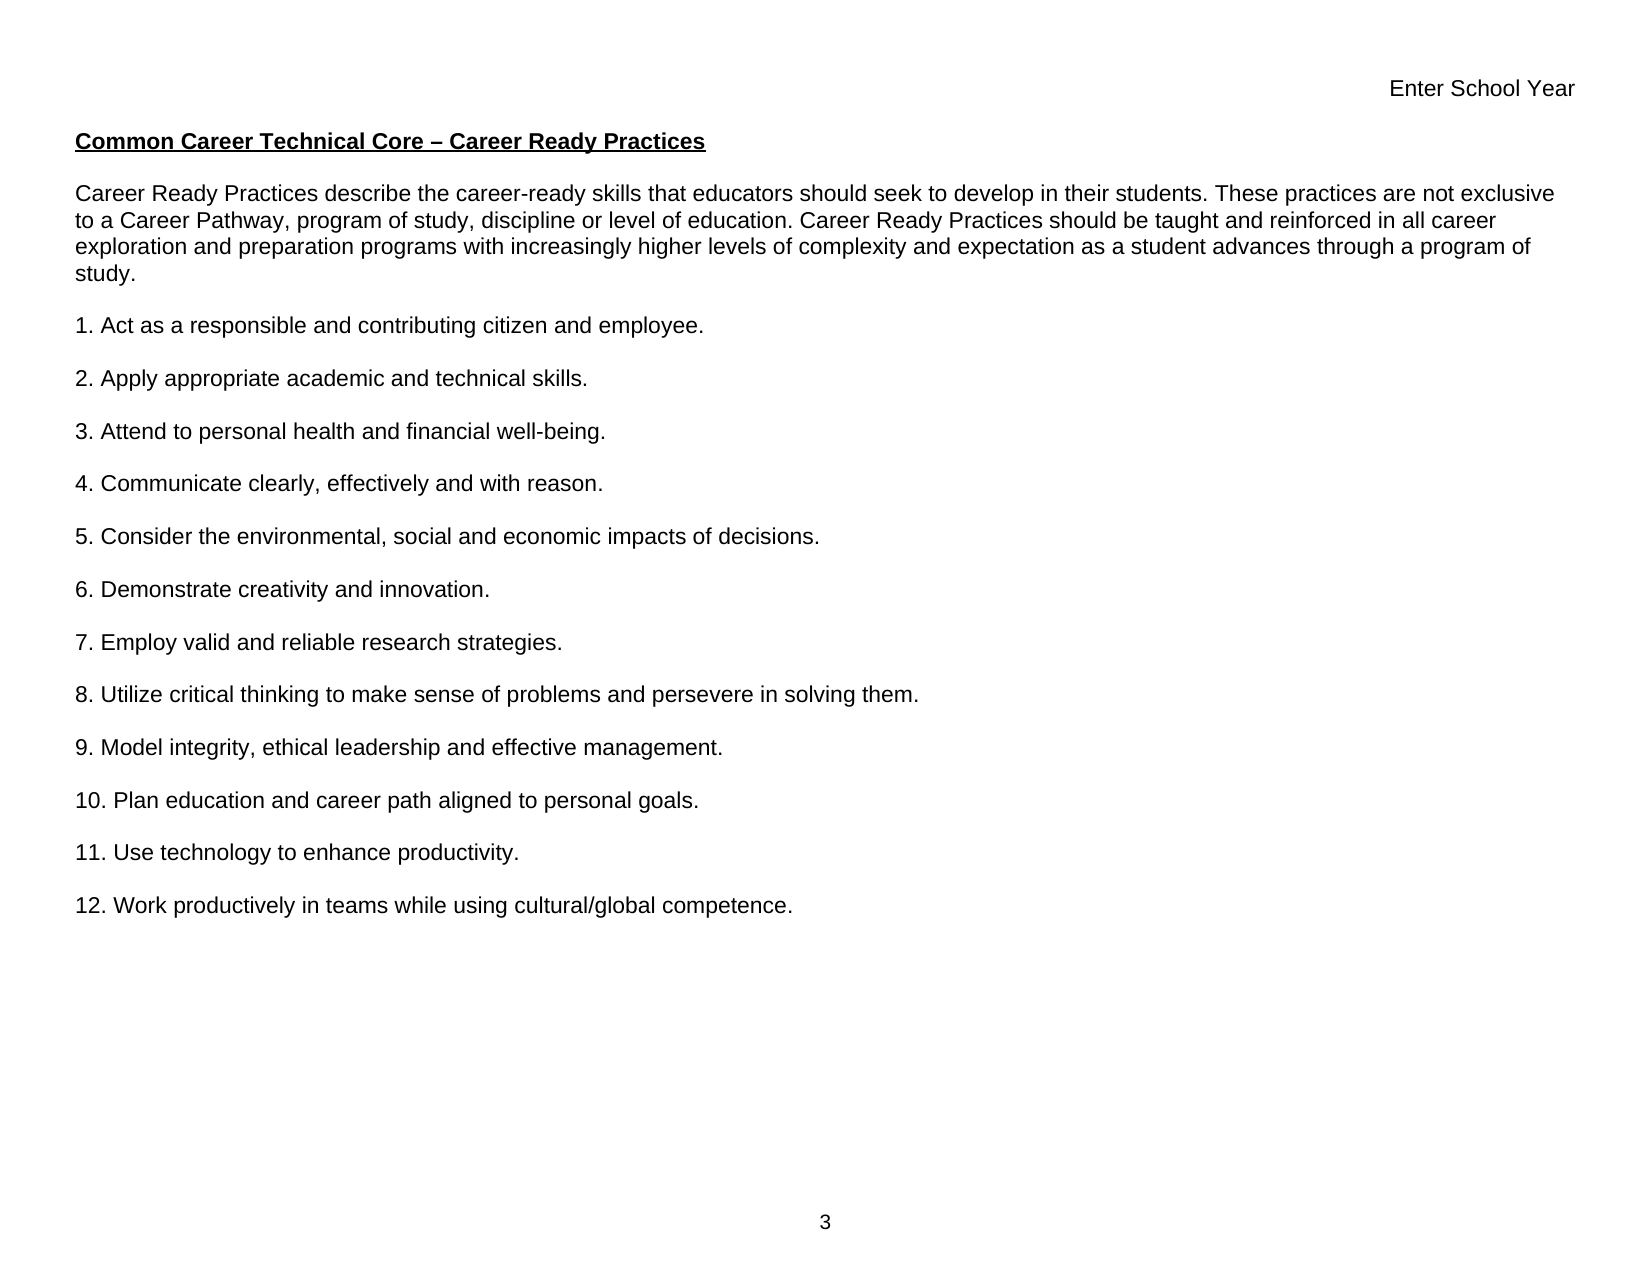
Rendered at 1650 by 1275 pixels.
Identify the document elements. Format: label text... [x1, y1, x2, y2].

text 3. Attend to personal health and financial well-being. [75, 418, 1575, 444]
subtitle Common Career Technical Core – Career Ready Practices [75, 128, 1575, 154]
text 5. Consider the environmental, social and economic impacts of decisions. [75, 523, 1575, 549]
text 8. Utilize critical thinking to make sense of problems and persevere in solving them. [75, 681, 1575, 707]
text 7. Employ valid and reliable research strategies. [75, 628, 1575, 655]
text Career Ready Practices describe the career-ready skills that educators should seek to develop in their students. These practices are not exclusive to a Career Pathway, program of study, discipline or level of education. Career Ready Practices should be taught and reinforced in all career exploration and preparation programs with increasingly higher levels of complexity and expectation as a student advances through a program of study. [75, 180, 1575, 286]
text 11. Use technology to enhance productivity. [75, 839, 1575, 866]
text 2. Apply appropriate academic and technical skills. [75, 365, 1575, 391]
text 4. Communicate clearly, effectively and with reason. [75, 470, 1575, 497]
text 12. Work productively in teams while using cultural/global competence. [75, 892, 1575, 918]
text 10. Plan education and career path aligned to personal goals. [75, 787, 1575, 813]
text 1. Act as a responsible and contributing citizen and employee. [75, 312, 1575, 338]
text 9. Model integrity, ethical leadership and effective management. [75, 734, 1575, 760]
text 6. Demonstrate creativity and innovation. [75, 576, 1575, 602]
